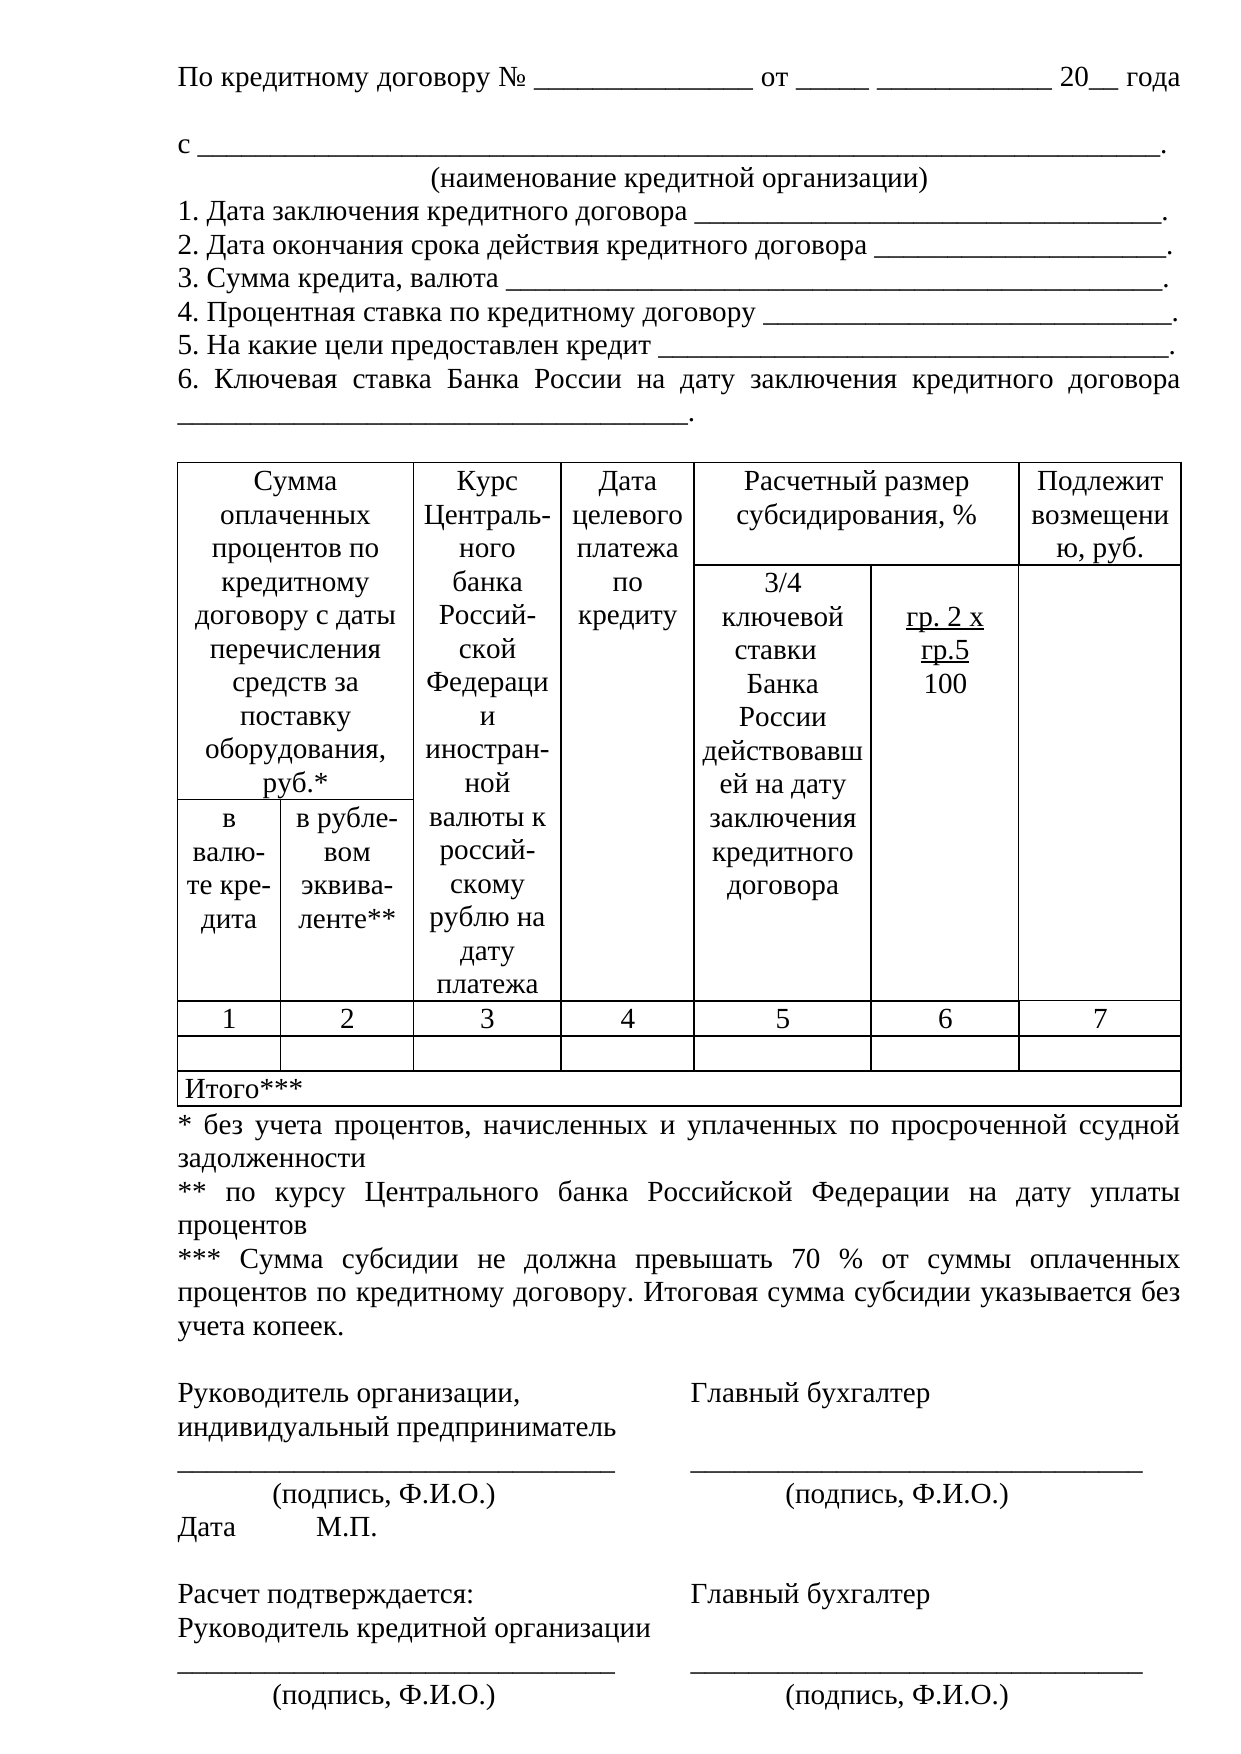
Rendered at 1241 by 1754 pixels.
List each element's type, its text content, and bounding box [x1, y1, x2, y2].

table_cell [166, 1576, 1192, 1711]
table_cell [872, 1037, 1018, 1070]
text 2. Дата окончания срока действия кредитного договора ____________________. [177, 227, 1181, 260]
text *** Сумма субсидии не должна превышать 70 % от суммы оплаченных процентов по кредитному договору. Итоговая сумма субсидии указывается без учета копеек. [177, 1241, 1181, 1342]
text По кредитному договору № _______________ от _____ ____________ 20__ года с __________________________________________________________________. [177, 59, 1181, 160]
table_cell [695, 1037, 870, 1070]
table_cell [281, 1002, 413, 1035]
text 5. На какие цели предоставлен кредит ___________________________________. [177, 327, 1181, 361]
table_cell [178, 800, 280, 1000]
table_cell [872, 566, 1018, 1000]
text 1. Дата заключения кредитного договора ________________________________. [177, 193, 1181, 227]
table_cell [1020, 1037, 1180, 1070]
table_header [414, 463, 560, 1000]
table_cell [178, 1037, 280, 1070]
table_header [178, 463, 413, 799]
text 3. Сумма кредита, валюта _____________________________________________. [177, 260, 1181, 294]
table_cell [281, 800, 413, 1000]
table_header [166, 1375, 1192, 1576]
text (наименование кредитной организации) [177, 160, 1181, 193]
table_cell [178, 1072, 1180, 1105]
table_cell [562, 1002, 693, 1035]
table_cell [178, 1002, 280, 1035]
text 6. Ключевая ставка Банка России на дату заключения кредитного договора ___________________________________. [177, 361, 1181, 428]
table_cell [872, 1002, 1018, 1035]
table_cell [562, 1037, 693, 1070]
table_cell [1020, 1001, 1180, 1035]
text 4. Процентная ставка по кредитному договору ____________________________. [177, 294, 1181, 327]
text ** по курсу Центрального банка Российской Федерации на дату уплаты процентов [177, 1174, 1181, 1241]
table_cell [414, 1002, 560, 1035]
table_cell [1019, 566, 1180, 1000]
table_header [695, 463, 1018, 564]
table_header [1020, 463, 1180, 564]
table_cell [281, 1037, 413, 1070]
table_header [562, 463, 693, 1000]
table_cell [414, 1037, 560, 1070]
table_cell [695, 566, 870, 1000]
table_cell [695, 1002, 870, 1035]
text * без учета процентов, начисленных и уплаченных по просроченной ссудной задолженности [177, 1107, 1181, 1174]
